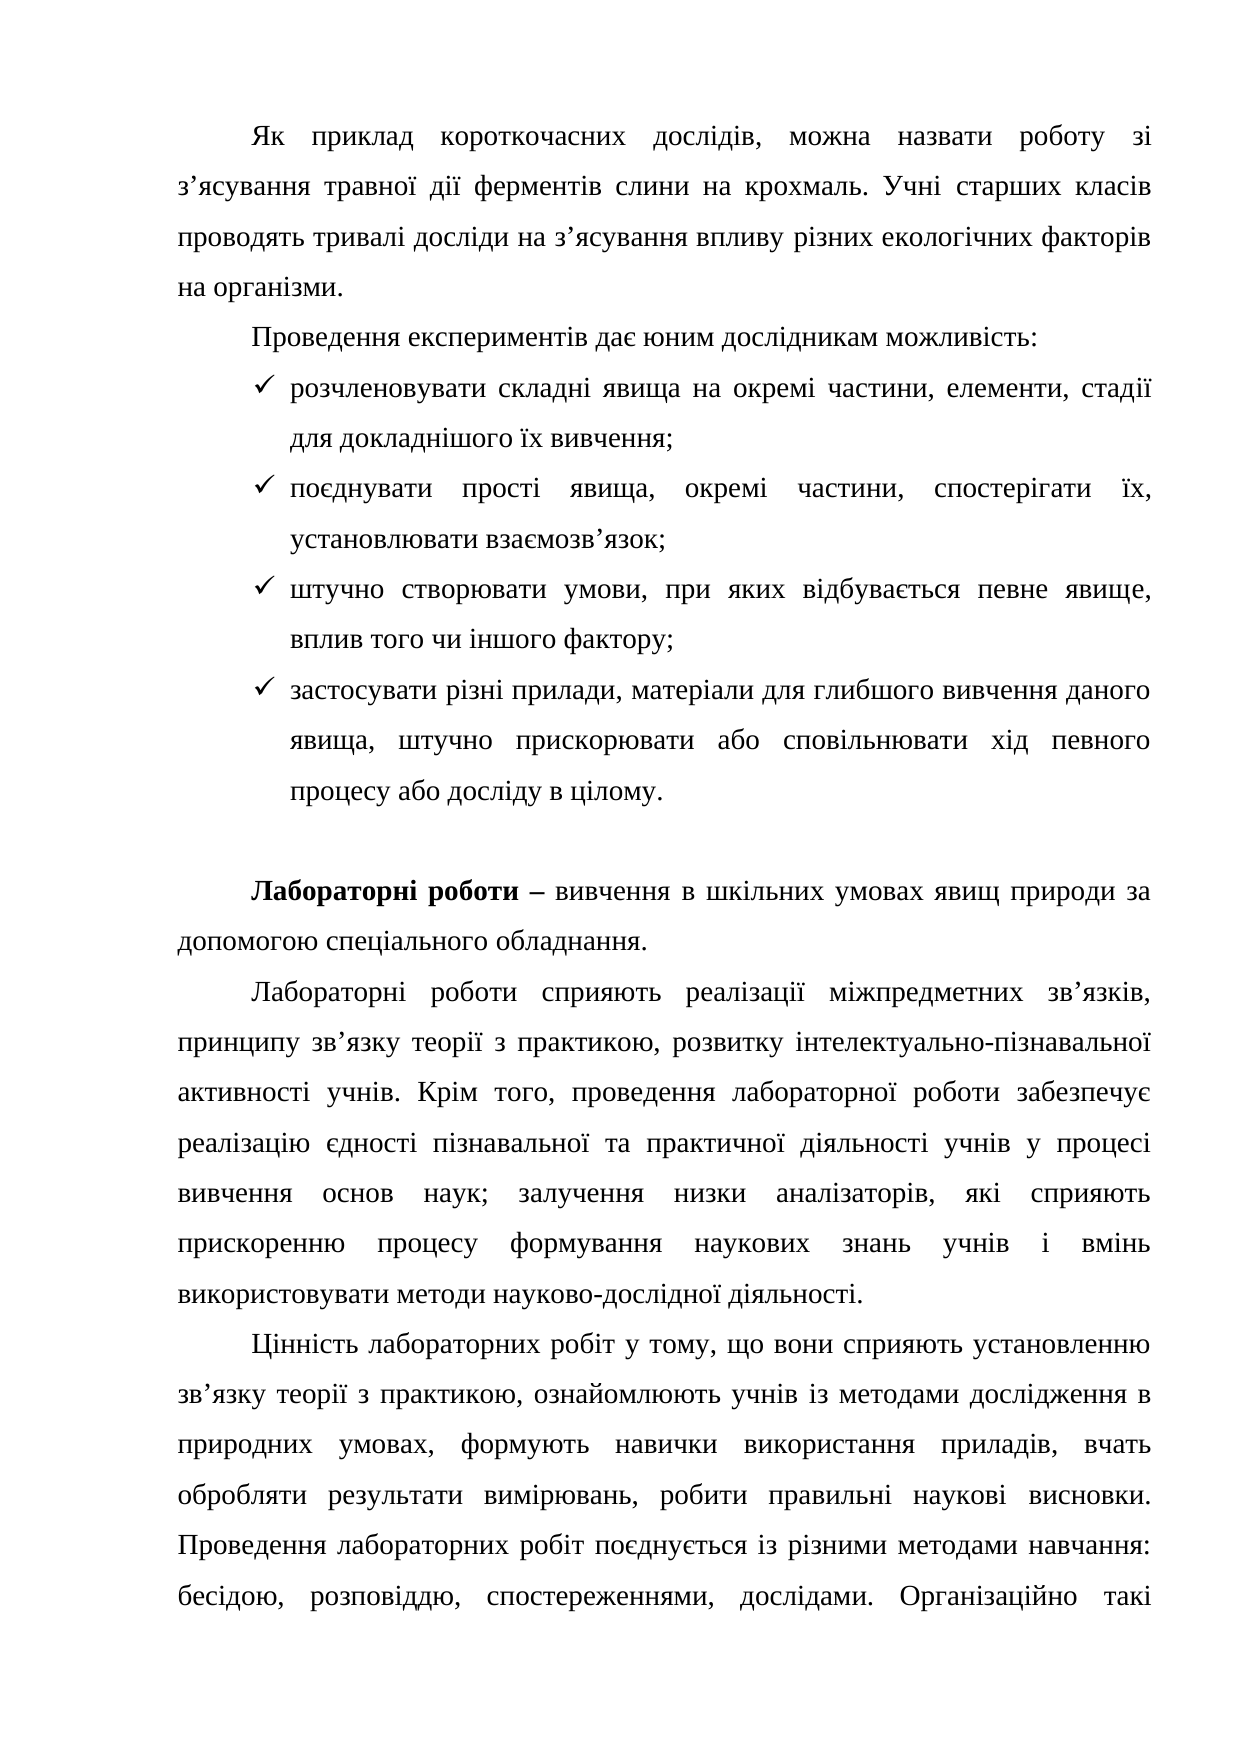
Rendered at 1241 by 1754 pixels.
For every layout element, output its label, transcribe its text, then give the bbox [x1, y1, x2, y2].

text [177, 1326, 1152, 1611]
text Як приклад короткочасних дослідів, можна назвати роботу зі з’ясування травної дії ферментів слини на крохмаль. Учні старших класів проводять тривалі досліди на з’ясування впливу різних екологічних факторів на організми. [177, 118, 1152, 303]
text Лабораторні роботи сприяють реалізації міжпредметних зв’язків, принципу зв’язку теорії з практикою, розвитку інтелектуально-пізнавальної активності учнів. Крім того, проведення лабораторної роботи забезпечує реалізацію єдності пізнавальної та практичної діяльності учнів у процесі вивчення основ наук; залучення низки аналізаторів, які сприяють прискоренню процесу формування наукових знань учнів і вмінь використовувати методи науково-дослідної діяльності. [177, 974, 1152, 1309]
list застосувати різні прилади, матеріали для глибшого вивчення даного явища, штучно прискорювати або сповільнювати хід певного процесу або досліду в цілому. [252, 672, 1152, 806]
list поєднувати прості явища, окремі частини, спостерігати їх, установлювати взаємозв’язок; [252, 470, 1152, 554]
list розчленовувати складні явища на окремі частини, елементи, стадії для докладнішого їх вивчення; [252, 370, 1152, 454]
text Лабораторні роботи – вивчення в шкільних умовах явищ природи за допомогою спеціального обладнання. [177, 873, 1152, 957]
list штучно створювати умови, при яких відбувається певне явище, вплив того чи іншого фактору; [252, 571, 1152, 655]
text Проведення експериментів дає юним дослідникам можливість: [215, 319, 1152, 353]
